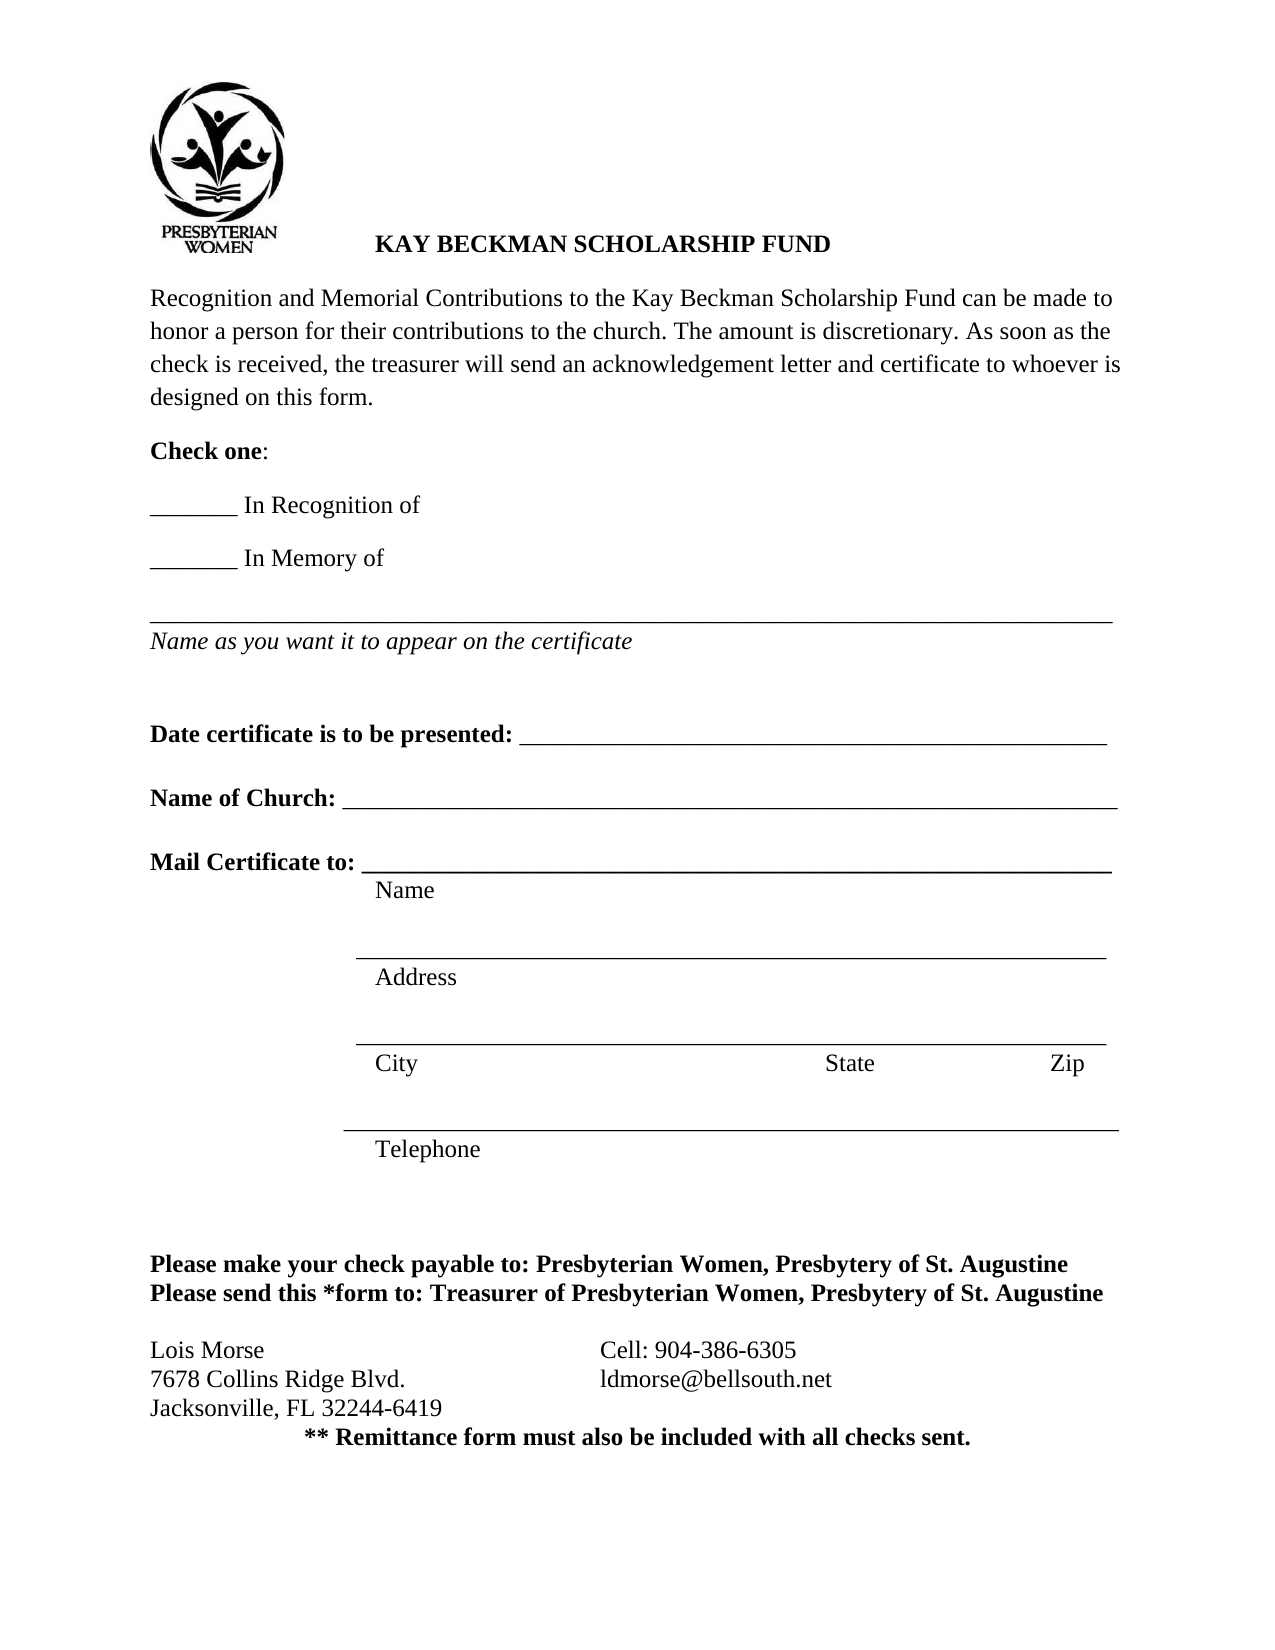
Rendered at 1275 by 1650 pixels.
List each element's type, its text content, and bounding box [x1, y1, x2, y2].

text Name [150, 876, 1125, 904]
text ____________________________________________________________ [150, 933, 1125, 962]
text Name as you want it to appear on the certificate [150, 626, 1125, 655]
text Address [150, 962, 1125, 991]
text Name of Church: ______________________________________________________________ [150, 783, 1125, 812]
text Please make your check payable to: Presbyterian Women, Presbytery of St. Augustine [150, 1249, 1125, 1278]
text Check one: [150, 436, 1125, 464]
text KAY BECKMAN SCHOLARSHIP FUND [150, 82, 1125, 258]
text ** Remittance form must also be included with all checks sent. [150, 1422, 1125, 1451]
picture [150, 82, 285, 253]
text Lois Morse Cell: 904-386-6305 [150, 1336, 1125, 1364]
text ____________________________________________________________ [150, 1019, 1125, 1048]
text ______________________________________________________________ [150, 1106, 1125, 1134]
text City State Zip [150, 1048, 1125, 1077]
text _____________________________________________________________________________ [150, 597, 1125, 626]
text Mail Certificate to: ____________________________________________________________ [150, 847, 1125, 876]
text Recognition and Memorial Contributions to the Kay Beckman Scholarship Fund can be made to honor a person for their contributions to the church. The amount is discretionary. As soon as the check is received, the treasurer will send an acknowledgement letter and certificate to whoever is designed on this form. [150, 283, 1125, 411]
text _______ In Recognition of [150, 490, 1125, 518]
text 7678 Collins Ridge Blvd. ldmorse@bellsouth.net [150, 1364, 1125, 1393]
text Jacksonville, FL 32244-6419 [150, 1393, 1125, 1422]
text Date certificate is to be presented: _______________________________________________ [150, 719, 1125, 748]
text _______ In Memory of [150, 543, 1125, 572]
text Please send this *form to: Treasurer of Presbyterian Women, Presbytery of St. Augustine [150, 1278, 1125, 1307]
text Telephone [150, 1134, 1125, 1163]
